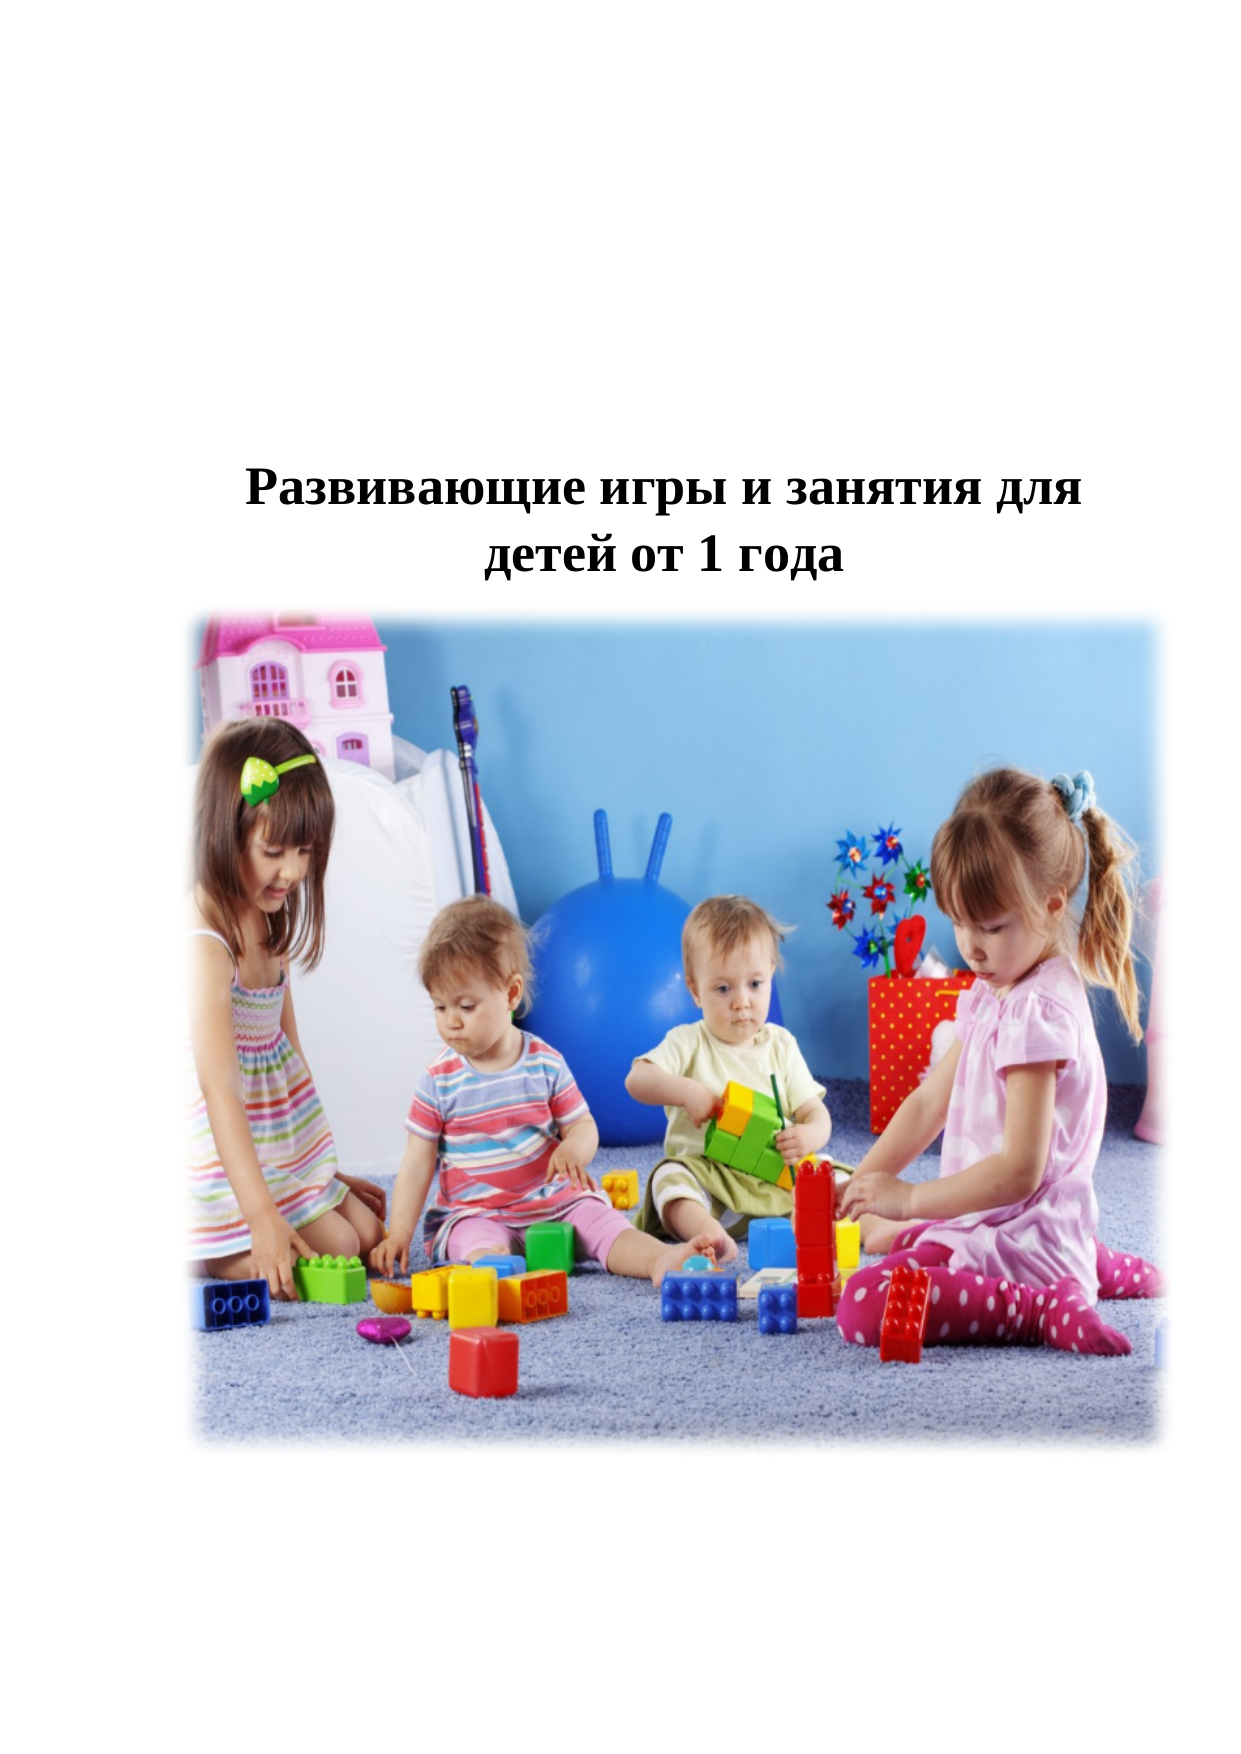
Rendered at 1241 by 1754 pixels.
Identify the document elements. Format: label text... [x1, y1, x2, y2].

picture [210, 634, 1145, 1428]
text Развивающие игры и занятия для детей от 1 года [177, 453, 1152, 583]
